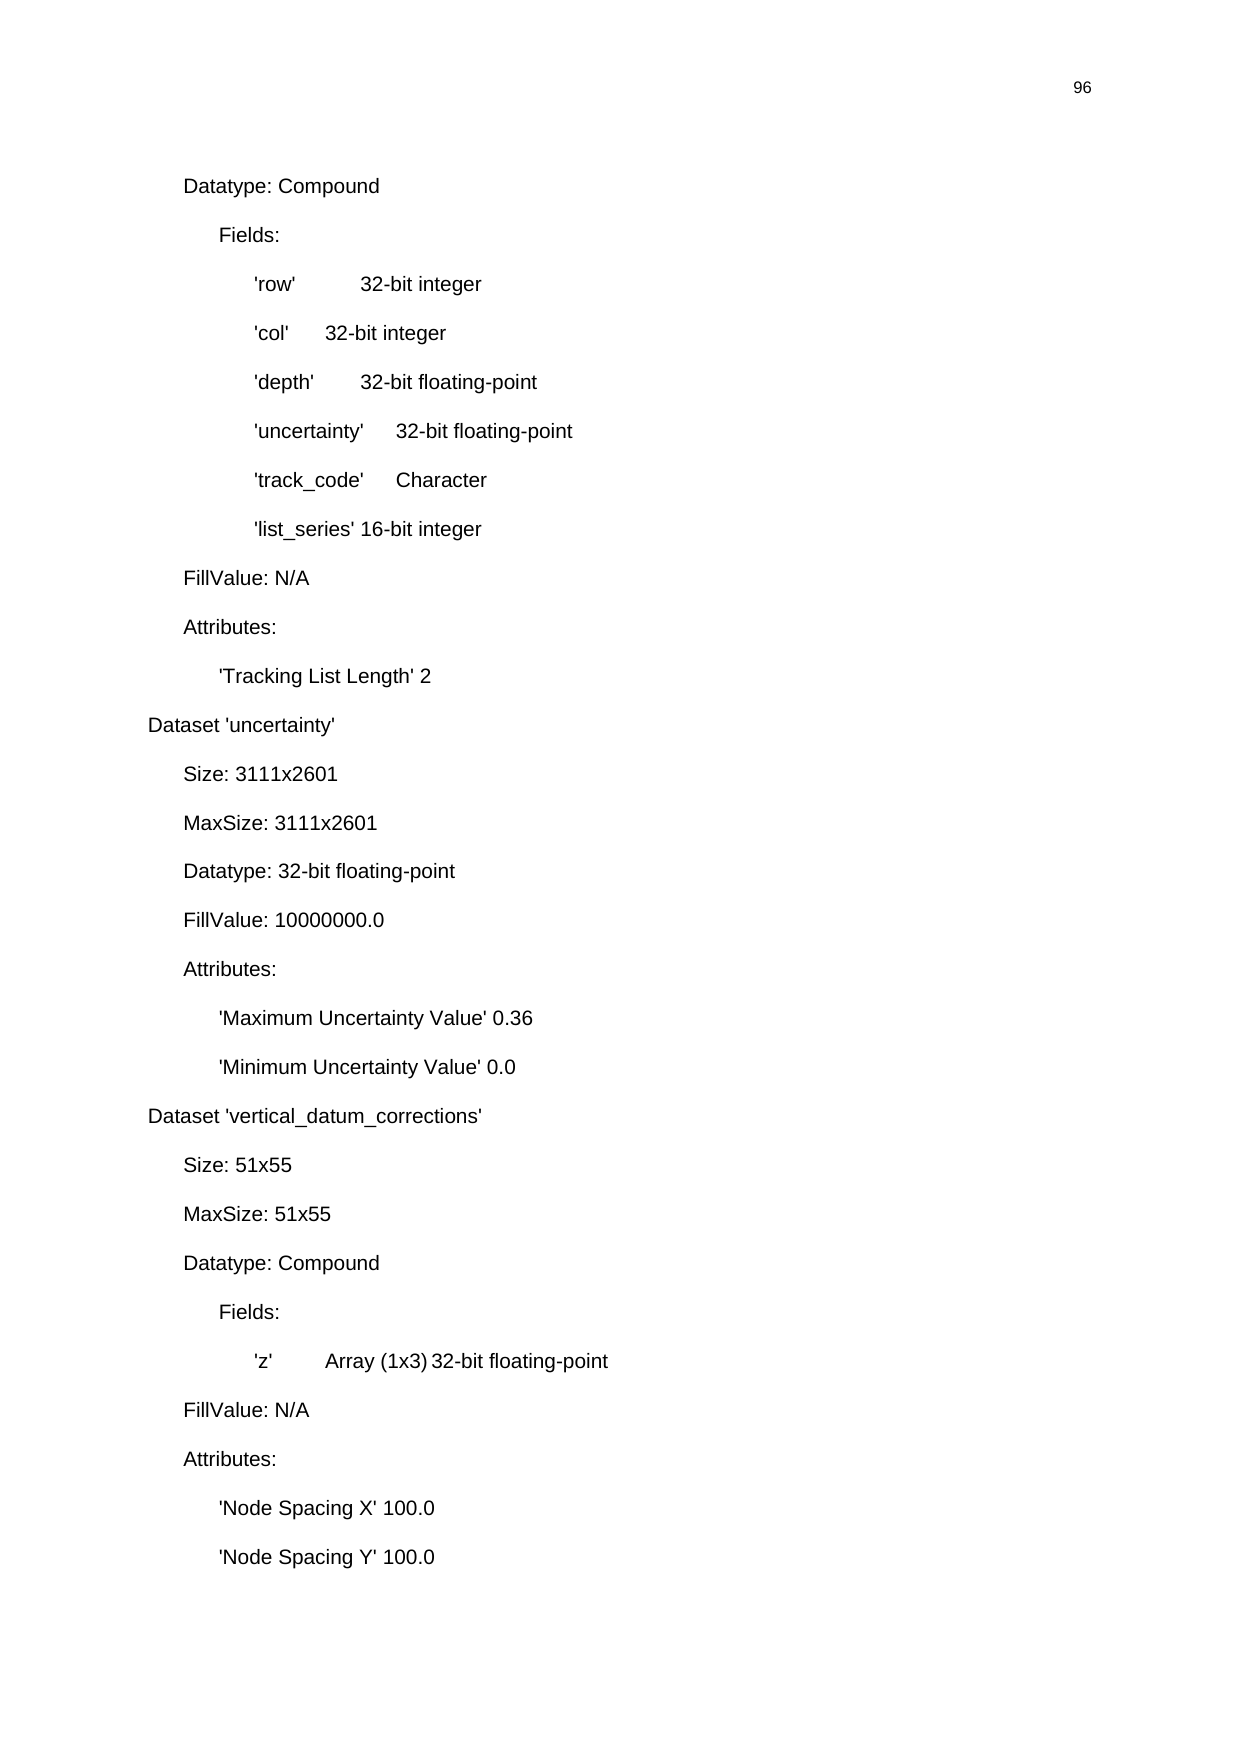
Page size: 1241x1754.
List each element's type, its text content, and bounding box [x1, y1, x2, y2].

text Datatype: Compound [148, 174, 1094, 198]
text MaxSize: 3111x2601 [148, 810, 1094, 834]
text 'Maximum Uncertainty Value' 0.36 [148, 1006, 1094, 1030]
text Dataset 'vertical_datum_corrections' [148, 1104, 1094, 1128]
text Dataset 'uncertainty' [148, 712, 1094, 736]
text 'row' 32-bit integer [148, 272, 1094, 296]
text 'col' 32-bit integer [148, 321, 1094, 345]
text Fields: [148, 223, 1094, 247]
text 'Minimum Uncertainty Value' 0.0 [148, 1055, 1094, 1079]
text 'z' Array (1x3) 32-bit floating-point [148, 1349, 1094, 1373]
text 'track_code' Character [148, 468, 1094, 492]
text 'list_series' 16-bit integer [148, 517, 1094, 541]
text MaxSize: 51x55 [148, 1202, 1094, 1226]
text Datatype: Compound [148, 1251, 1094, 1275]
text 'uncertainty' 32-bit floating-point [148, 419, 1094, 443]
text 'Tracking List Length' 2 [148, 663, 1094, 687]
text 'Node Spacing X' 100.0 [148, 1496, 1094, 1520]
text Datatype: 32-bit floating-point [148, 859, 1094, 883]
text Size: 3111x2601 [148, 761, 1094, 785]
text FillValue: N/A [148, 566, 1094, 589]
text Size: 51x55 [148, 1153, 1094, 1177]
text Attributes: [148, 957, 1094, 981]
text FillValue: N/A [148, 1398, 1094, 1422]
text Attributes: [148, 1447, 1094, 1471]
text Fields: [148, 1300, 1094, 1324]
text Attributes: [148, 614, 1094, 638]
text FillValue: 10000000.0 [148, 908, 1094, 932]
text 'Node Spacing Y' 100.0 [148, 1545, 1094, 1569]
text 'depth' 32-bit floating-point [148, 370, 1094, 394]
